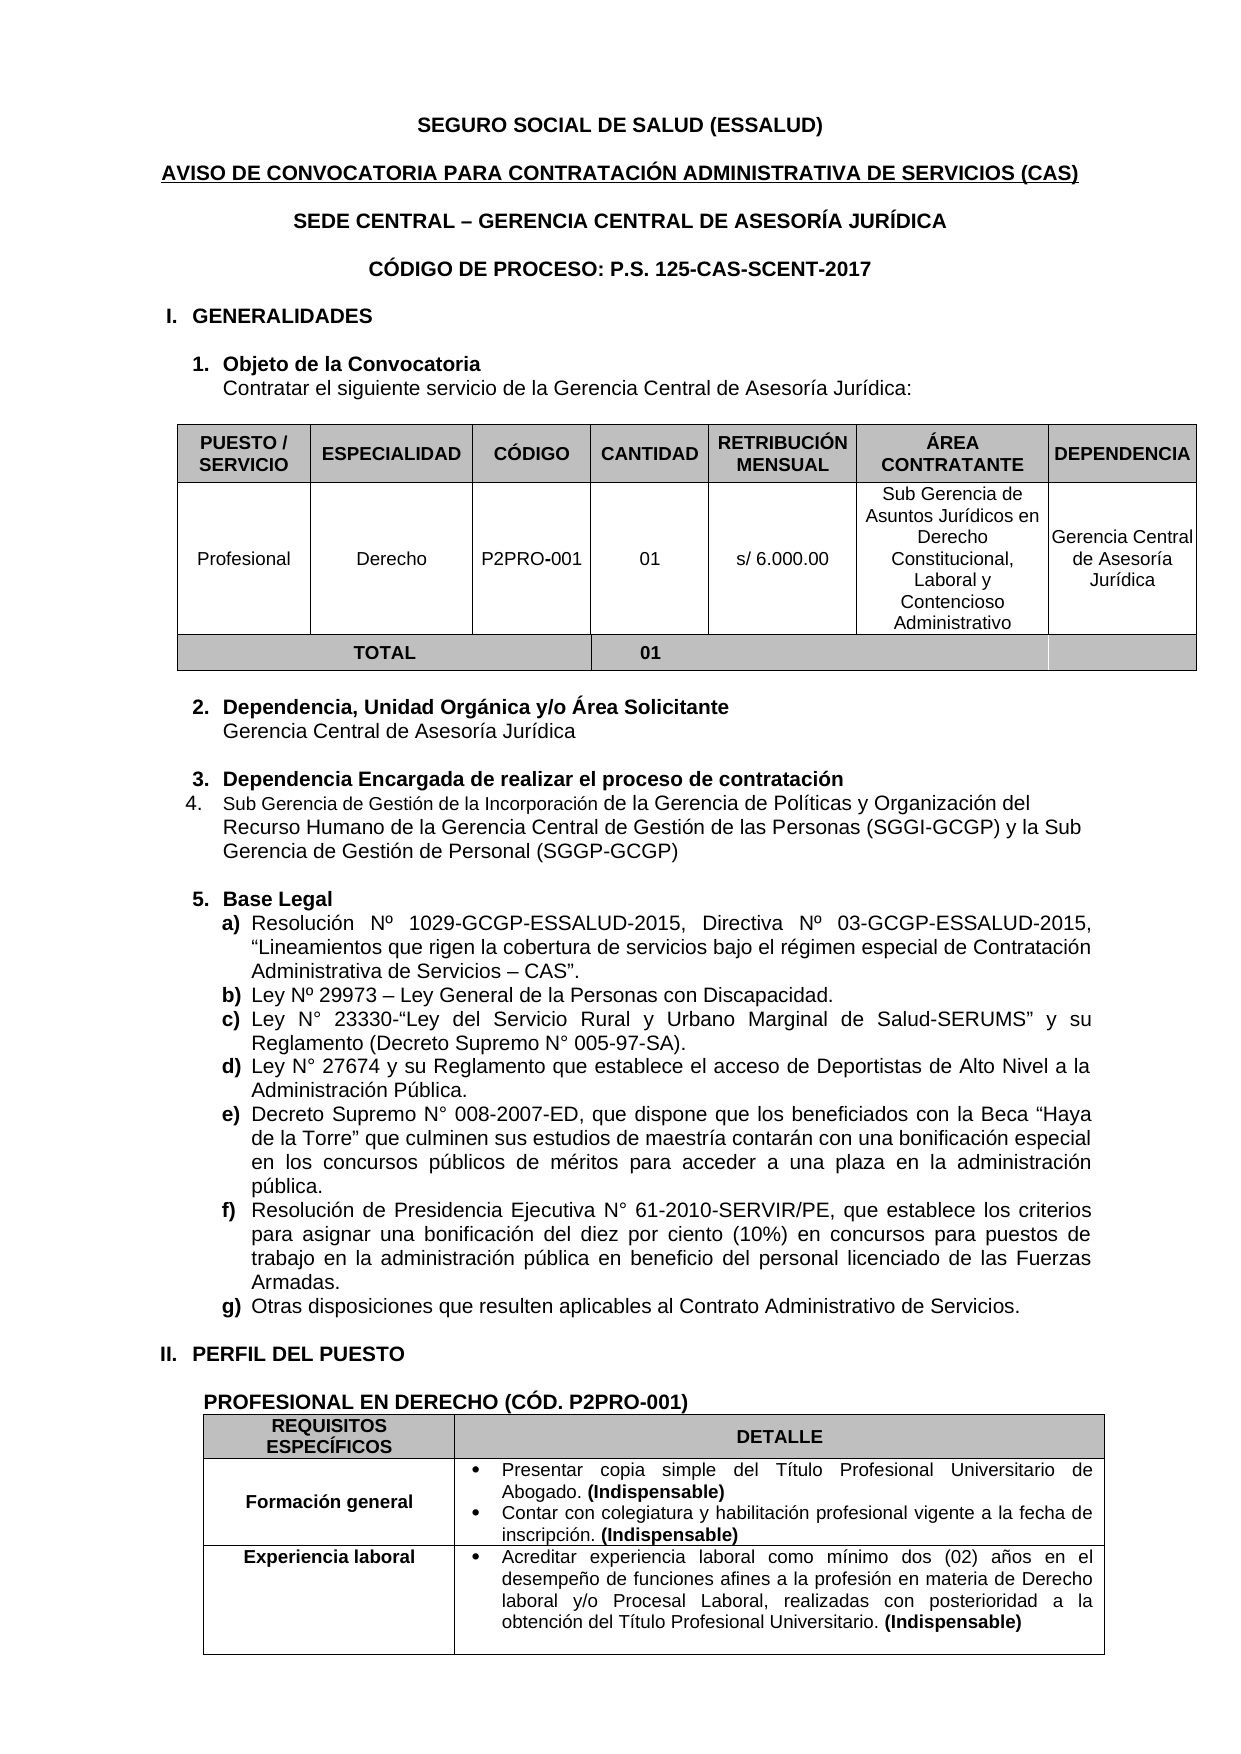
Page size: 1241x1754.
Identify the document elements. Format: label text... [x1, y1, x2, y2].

table_cell Gerencia Central de Asesoría Jurídica [1049, 483, 1196, 634]
table_cell TOTAL [178, 635, 591, 670]
table_header REQUISITOS ESPECÍFICOS [204, 1415, 454, 1458]
text Contratar el siguiente servicio de la Gerencia Central de Asesoría Jurídica: [223, 376, 1092, 400]
list Resolución Nº 1029-GCGP-ESSALUD-2015, Directiva Nº 03-GCGP-ESSALUD-2015, “Lineamientos que rigen la cobertura de servicios bajo el régimen especial de Contratación Administrativa de Servicios – CAS”. [222, 911, 1092, 982]
list Decreto Supremo N° 008-2007-ED, que dispone que los beneficiados con la Beca “Haya de la Torre” que culminen sus estudios de maestría contarán con una bonificación especial en los concursos públicos de méritos para acceder a una plaza en la administración pública. [222, 1102, 1092, 1198]
table_cell 01 [592, 635, 709, 670]
list Ley N° 23330-“Ley del Servicio Rural y Urbano Marginal de Salud-SERUMS” y su Reglamento (Decreto Supremo N° 005-97-SA). [222, 1006, 1092, 1054]
list Sub Gerencia de Gestión de de la Gerencia de Políticas y Organización del Recurso Humano de la Gerencia Central de Gestión de las Personas (SGGI-GCGP) y de Gestión de Personal (SGGP-GCGP) [185, 791, 1092, 863]
table_cell Sub Gerencia de Asuntos Jurídicos en Derecho Constitucional, Laboral y Contencioso Administrativo [857, 483, 1048, 634]
list Objeto de la Convocatoria [192, 352, 1092, 376]
table_cell 01 [591, 483, 708, 634]
list Dependencia, Unidad Orgánica y/o Área Solicitante [192, 695, 1092, 719]
table_cell [856, 635, 1048, 670]
table_cell Experiencia laboral [204, 1546, 454, 1654]
table_cell Derecho [311, 483, 472, 634]
list PERFIL DEL PUESTO [177, 1342, 1092, 1366]
list Base Legal [192, 887, 1092, 911]
table_header CÓDIGO [473, 425, 590, 482]
table_header ESPECIALIDAD [311, 425, 472, 482]
list Ley N° 27674 y su Reglamento que establece el acceso de Deportistas de Alto Nivel a la Administración Pública. [222, 1054, 1092, 1102]
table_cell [455, 1546, 1104, 1654]
table_header CANTIDAD [591, 425, 708, 482]
text SEGURO SOCIAL DE SALUD (ESSALUD) [148, 113, 1092, 137]
text Gerencia Central de Asesoría Jurídica [223, 719, 1092, 743]
text SEDE CENTRAL – GERENCIA CENTRAL DE ASESORÍA JURÍDICA [148, 208, 1092, 232]
table_cell [1049, 635, 1196, 670]
table_cell P2PRO-001 [473, 483, 590, 634]
list Ley Nº 29973 – Ley General de la Personas con Discapacidad. [222, 982, 1092, 1006]
table_cell Profesional [178, 483, 310, 634]
table_cell [709, 635, 856, 670]
table_header RETRIBUCIÓN MENSUAL [709, 425, 856, 482]
list Otras disposiciones que resulten aplicables al Contrato Administrativo de Servicios. [222, 1294, 1092, 1318]
list Dependencia Encargada de realizar el proceso de contratación [192, 767, 1092, 791]
list GENERALIDADES [177, 304, 1092, 328]
list Resolución de Presidencia Ejecutiva N° 61-2010-SERVIR/PE, que establece los criterios para asignar una bonificación del diez por ciento (10%) en concursos para puestos de trabajo en la administración pública en beneficio del personal licenciado de las Fuerzas Armadas. [222, 1198, 1092, 1294]
table_cell Presentar copia simple del Título Profesional Universitario de Abogado. (Indispensable) Contar con colegiatura y habilitación profesional vigente a la fecha de inscripción. (Indispensable) [455, 1459, 1104, 1545]
text PROFESIONAL EN DERECHO (CÓD. P2PRO-001) [192, 1390, 1092, 1414]
table_header PUESTO / SERVICIO [178, 425, 310, 482]
table_header DEPENDENCIA [1049, 425, 1196, 482]
text CÓDIGO DE PROCESO: P.S. 125-CAS-SCENT-2017 [148, 256, 1092, 280]
text AVISO DE CONVOCATORIA PARA CONTRATACIÓN ADMINISTRATIVA DE SERVICIOS (CAS) [148, 161, 1092, 184]
table_cell Formación general [204, 1459, 454, 1545]
table_header DETALLE [455, 1415, 1104, 1458]
table_header ÁREA CONTRATANTE [857, 425, 1048, 482]
table_cell s/ 6.000.00 [709, 483, 856, 634]
